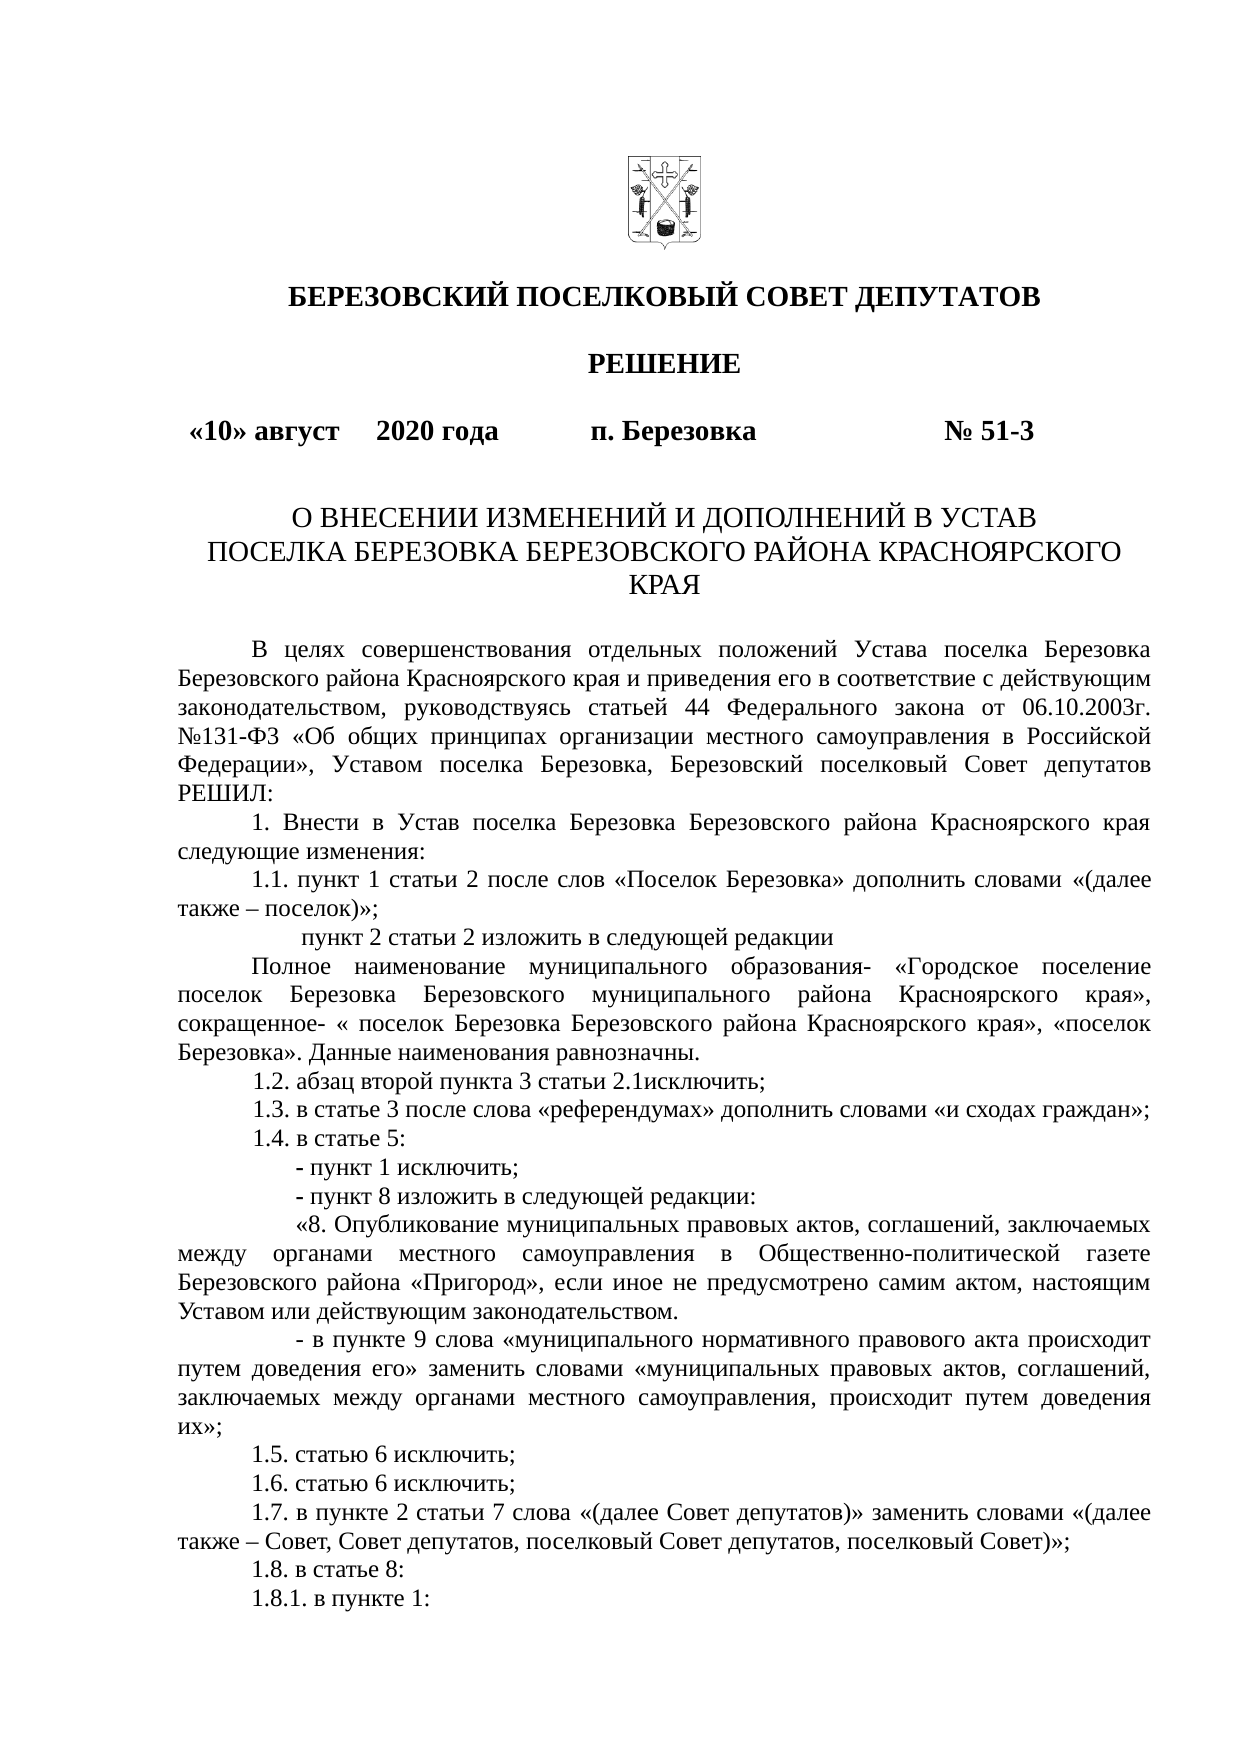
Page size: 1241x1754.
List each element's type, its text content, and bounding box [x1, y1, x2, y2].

text - пункт 8 изложить в следующей редакции: [295, 1181, 1152, 1209]
text 1.6. статью 6 исключить; [177, 1468, 1152, 1497]
text 1.7. в пункте 2 статьи 7 слова «(далее Совет депутатов)» заменить словами «(далее также – Совет, Совет депутатов, поселковый Совет депутатов, поселковый Совет)»; [177, 1497, 1152, 1554]
text РЕШЕНИЕ [177, 346, 1152, 380]
text «8. Опубликование муниципальных правовых актов, соглашений, заключаемых между органами местного самоуправления в Общественно-политической газете Березовского района «Пригород», если иное не предусмотрено самим актом, настоящим Уставом или действующим законодательством. [177, 1209, 1152, 1324]
title О ВНЕСЕНИИ ИЗМЕНЕНИЙ И ДОПОЛНЕНИЙ В УСТАВ [177, 500, 1152, 534]
text 1. Внести в Устав поселка Березовка Березовского района Красноярского края следующие изменения: [177, 807, 1152, 864]
text - пункт 1 исключить; [295, 1152, 1152, 1181]
text 1.5. статью 6 исключить; [177, 1439, 1152, 1468]
text 1.2. абзац второй пункта 3 статьи 2.1исключить; [252, 1066, 1152, 1094]
table_header «10» август 2020 года [177, 413, 520, 472]
text 1.8.1. в пункте 1: [251, 1583, 1152, 1612]
table_header № 51-3 [827, 413, 1152, 472]
text БЕРЕЗОВСКИЙ ПОСЕЛКОВЫЙ СОВЕТ ДЕПУТАТОВ [177, 279, 1152, 313]
text пункт 2 статьи 2 изложить в следующей редакции [177, 922, 1152, 951]
text 1.8. в статье 8: [251, 1554, 1152, 1583]
picture [628, 156, 701, 251]
text Полное наименование муниципального образования- «Городское поселение поселок Березовка Березовского муниципального района Красноярского края», сокращенное- « поселок Березовка Березовского района Красноярского края», «поселок Березовка». Данные наименования равнозначны. [177, 951, 1152, 1066]
table_header п. Березовка [520, 413, 827, 472]
text 1.3. в статье 3 после слова «референдумах» дополнить словами «и сходах граждан»; [177, 1094, 1152, 1123]
title ПОСЕЛКА БЕРЕЗОВКА БЕРЕЗОВСКОГО РАЙОНА КРАСНОЯРСКОГО КРАЯ [177, 534, 1152, 601]
text 1.1. пункт 1 статьи 2 после слов «Поселок Березовка» дополнить словами «(далее также – поселок)»; [177, 864, 1152, 922]
text В целях совершенствования отдельных положений Устава поселка Березовка Березовского района Красноярского края и приведения его в соответствие с действующим законодательством, руководствуясь статьей 44 Федерального закона от 06.10.2003г. №131-Ф3 «Об общих принципах организации местного самоуправления в Российской Федерации», Уставом поселка Березовка, Березовский поселковый Совет депутатов РЕШИЛ: [177, 634, 1152, 807]
text - в пункте 9 слова «муниципального нормативного правового акта происходит путем доведения его» заменить словами «муниципальных правовых актов, соглашений, заключаемых между органами местного самоуправления, происходит путем доведения их»; [177, 1324, 1152, 1439]
text 1.4. в статье 5: [252, 1123, 1152, 1152]
